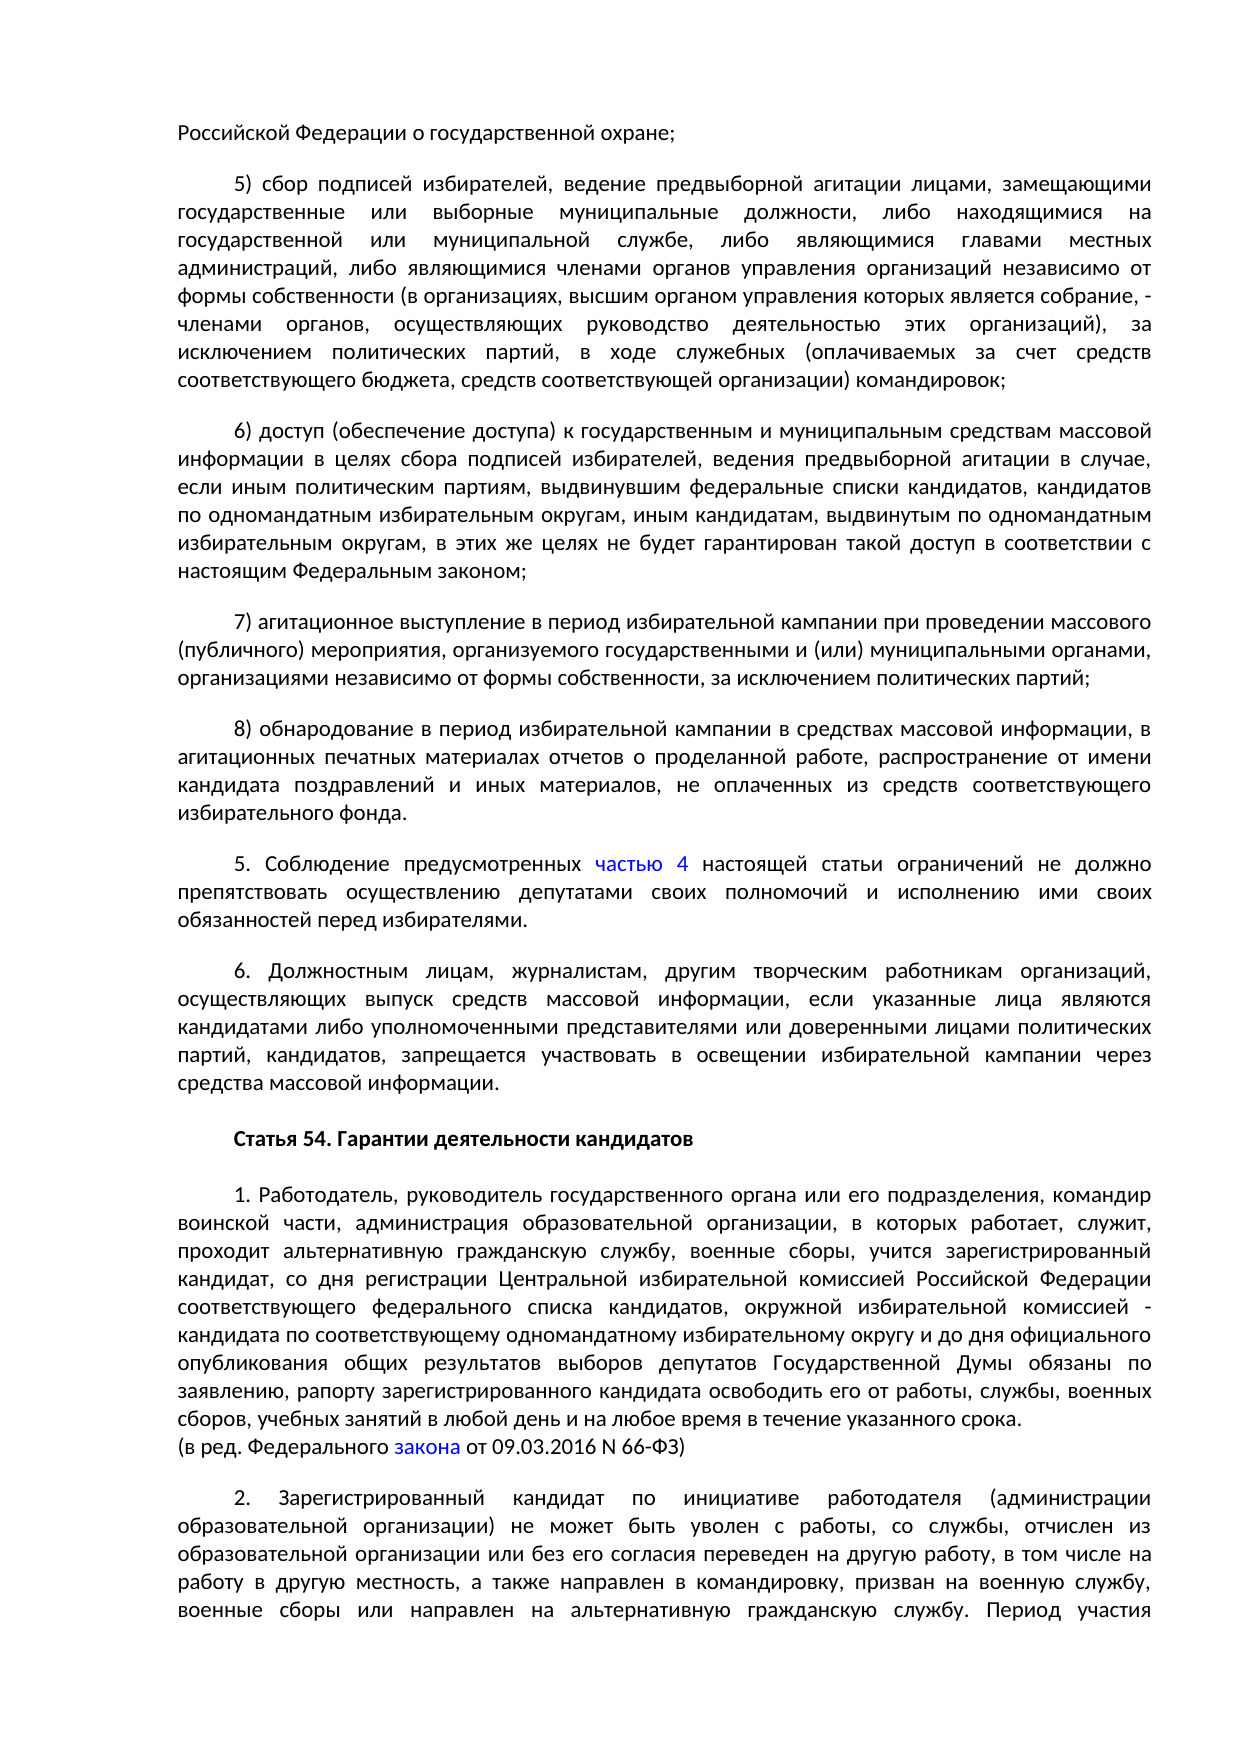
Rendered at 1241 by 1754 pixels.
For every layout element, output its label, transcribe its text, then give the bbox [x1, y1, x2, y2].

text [177, 118, 1152, 146]
text 5) сбор подписей избирателей, ведение предвыборной агитации лицами, замещающими государственные или выборные муниципальные должности, либо находящимися на государственной или муниципальной службе, либо являющимися главами местных администраций, либо являющимися членами органов управления организаций независимо от формы собственности (в организациях, высшим органом управления которых является собрание, - членами органов, осуществляющих руководство деятельностью этих организаций), за исключением политических партий, в ходе служебных (оплачиваемых за счет средств соответствующего бюджета, средств соответствующей организации) командировок; [177, 169, 1152, 393]
text 7) агитационное выступление в период избирательной кампании при проведении массового (публичного) мероприятия, организуемого государственными и (или) муниципальными органами, организациями независимо от формы собственности, за исключением политических партий; [177, 607, 1152, 691]
text 6. Должностным лицам, журналистам, другим творческим работникам организаций, осуществляющих выпуск средств массовой информации, если указанные лица являются кандидатами либо уполномоченными представителями или доверенными лицами политических партий, кандидатов, запрещается участвовать в освещении избирательной кампании через средства массовой информации. [177, 956, 1152, 1096]
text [177, 1483, 1152, 1623]
text 5. Соблюдение предусмотренных частью 4 настоящей статьи ограничений не должно препятствовать осуществлению депутатами своих полномочий и исполнению ими своих обязанностей перед избирателями. [177, 849, 1152, 933]
text 8) обнародование в период избирательной кампании в средствах массовой информации, в агитационных печатных материалах отчетов о проделанной работе, распространение от имени кандидата поздравлений и иных материалов, не оплаченных из средств соответствующего избирательного фонда. [177, 714, 1152, 826]
text (в ред. Федерального закона от 09.03.2016 N 66-ФЗ) [177, 1432, 1152, 1461]
text 1. Работодатель, руководитель государственного органа или его подразделения, командир воинской части, администрация образовательной организации, в которых работает, служит, проходит альтернативную гражданскую службу, военные сборы, учится зарегистрированный кандидат, со дня регистрации Центральной избирательной комиссией Российской Федерации соответствующего федерального списка кандидатов, окружной избирательной комиссией - кандидата по соответствующему одномандатному избирательному округу и до дня официального опубликования общих результатов выборов депутатов Государственной Думы обязаны по заявлению, рапорту зарегистрированного кандидата освободить его от работы, службы, военных сборов, учебных занятий в любой день и на любое время в течение указанного срока. [177, 1180, 1152, 1432]
text 6) доступ (обеспечение доступа) к государственным и муниципальным средствам массовой информации в целях сбора подписей избирателей, ведения предвыборной агитации в случае, если иным политическим партиям, выдвинувшим федеральные списки кандидатов, кандидатов по одномандатным избирательным округам, иным кандидатам, выдвинутым по одномандатным избирательным округам, в этих же целях не будет гарантирован такой доступ в соответствии с настоящим Федеральным законом; [177, 416, 1152, 584]
title Статья 54. Гарантии деятельности кандидатов [177, 1124, 1152, 1152]
